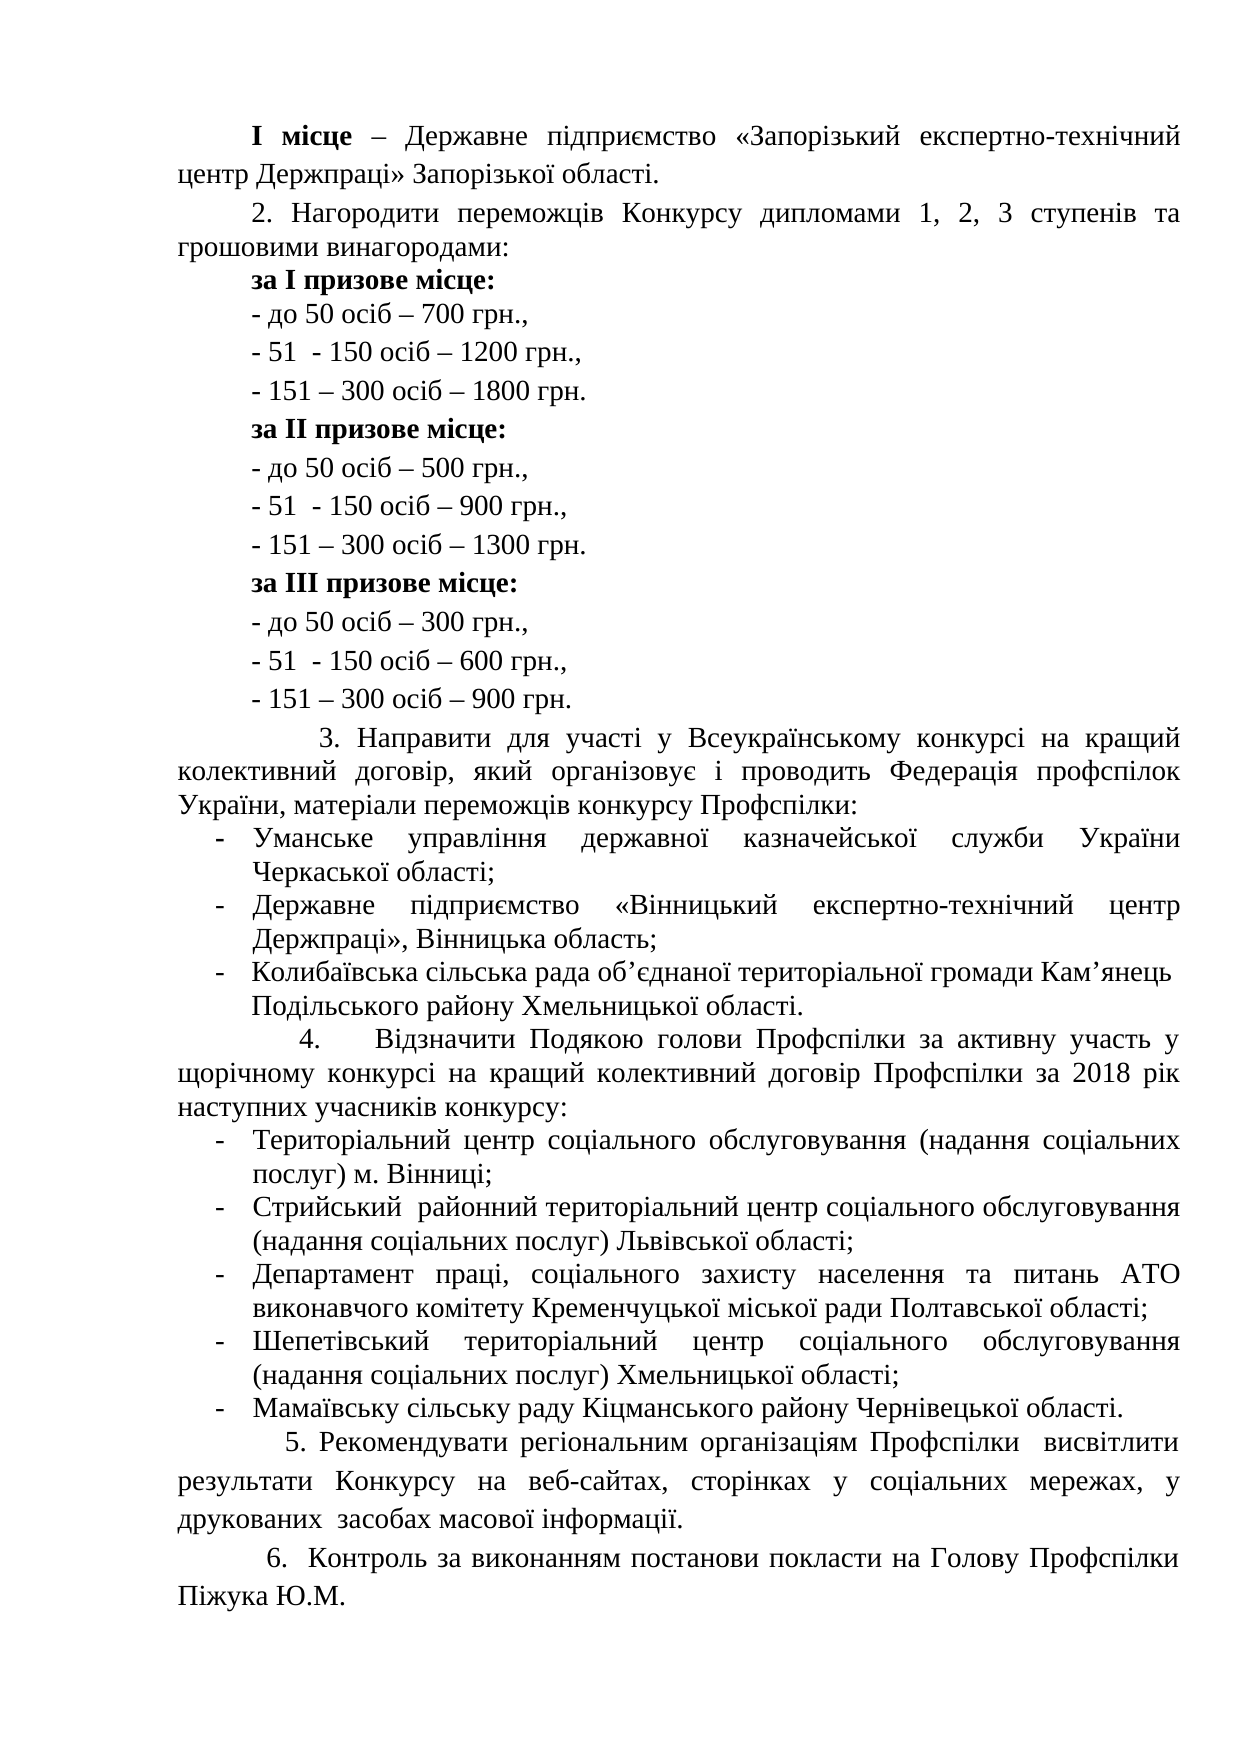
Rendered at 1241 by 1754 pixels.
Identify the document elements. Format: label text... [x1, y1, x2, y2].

text 4. Відзначити Подякою голови Профспілки за активну участь у щорічному конкурсі на кращий колективний договір Профспілки за 2018 рік наступних учасників конкурсу: [177, 1022, 1181, 1122]
text 2. Нагородити переможців Конкурсу дипломами 1, 2, 3 ступенів та грошовими винагородами: [177, 195, 1181, 262]
list Уманське управління державної казначейської служби України Черкаської області; [215, 820, 1181, 887]
text - 151 – 300 осіб – 1300 грн. [177, 527, 1181, 561]
text - до 50 осіб – 700 грн., [177, 296, 1181, 329]
list Мамаївську сільську раду Кіцманського району Чернівецької області. [215, 1391, 1181, 1424]
text - 51 - 150 осіб – 1200 грн., [177, 334, 1181, 368]
list Стрийський районний територіальний центр соціального обслуговування (надання соціальних послуг) Львівської області; [215, 1189, 1181, 1256]
text - 151 – 300 осіб – 900 грн. [177, 681, 1181, 715]
list Колибаївська сільська рада об’єднаної територіальної громади Кам’янець Подільського району Хмельницької області. [215, 954, 1181, 1022]
text - до 50 осіб – 300 грн., [177, 604, 1181, 638]
list Шепетівський територіальний центр соціального обслуговування (надання соціальних послуг) Хмельницької області; [215, 1323, 1181, 1391]
text за ІІ призове місце: [177, 411, 1181, 445]
list Територіальний центр соціального обслуговування (надання соціальних послуг) м. Вінниці; [215, 1122, 1181, 1189]
list Державне підприємство «Вінницький експертно-технічний центр Держпраці», Вінницька область; [215, 887, 1181, 954]
text - 151 – 300 осіб – 1800 грн. [177, 373, 1181, 406]
text - 51 - 150 осіб – 600 грн., [177, 643, 1181, 676]
text за ІІІ призове місце: [177, 566, 1181, 599]
list Департамент праці, соціального захисту населення та питань АТО виконавчого комітету Кременчуцької міської ради Полтавської області; [215, 1256, 1181, 1323]
text І місце – Державне підприємство «Запорізький експертно-технічний центр Держпраці» Запорізької області. [177, 118, 1181, 190]
text - до 50 осіб – 500 грн., [177, 450, 1181, 483]
text за І призове місце: [177, 262, 1181, 296]
text 5. Рекомендувати регіональним організаціям Профспілки висвітлити результати Конкурсу на веб-сайтах, сторінках у соціальних мережах, у друкованих засобах масової інформації. [177, 1424, 1181, 1535]
text 6. Контроль за виконанням постанови покласти на Голову Профспілки Піжука Ю.М. [177, 1540, 1181, 1612]
text 3. Направити для участі у Всеукраїнському конкурсі на кращий колективний договір, який організовує і проводить Федерація профспілок України, матеріали переможців конкурсу Профспілки: [177, 720, 1181, 820]
text - 51 - 150 осіб – 900 грн., [177, 488, 1181, 522]
